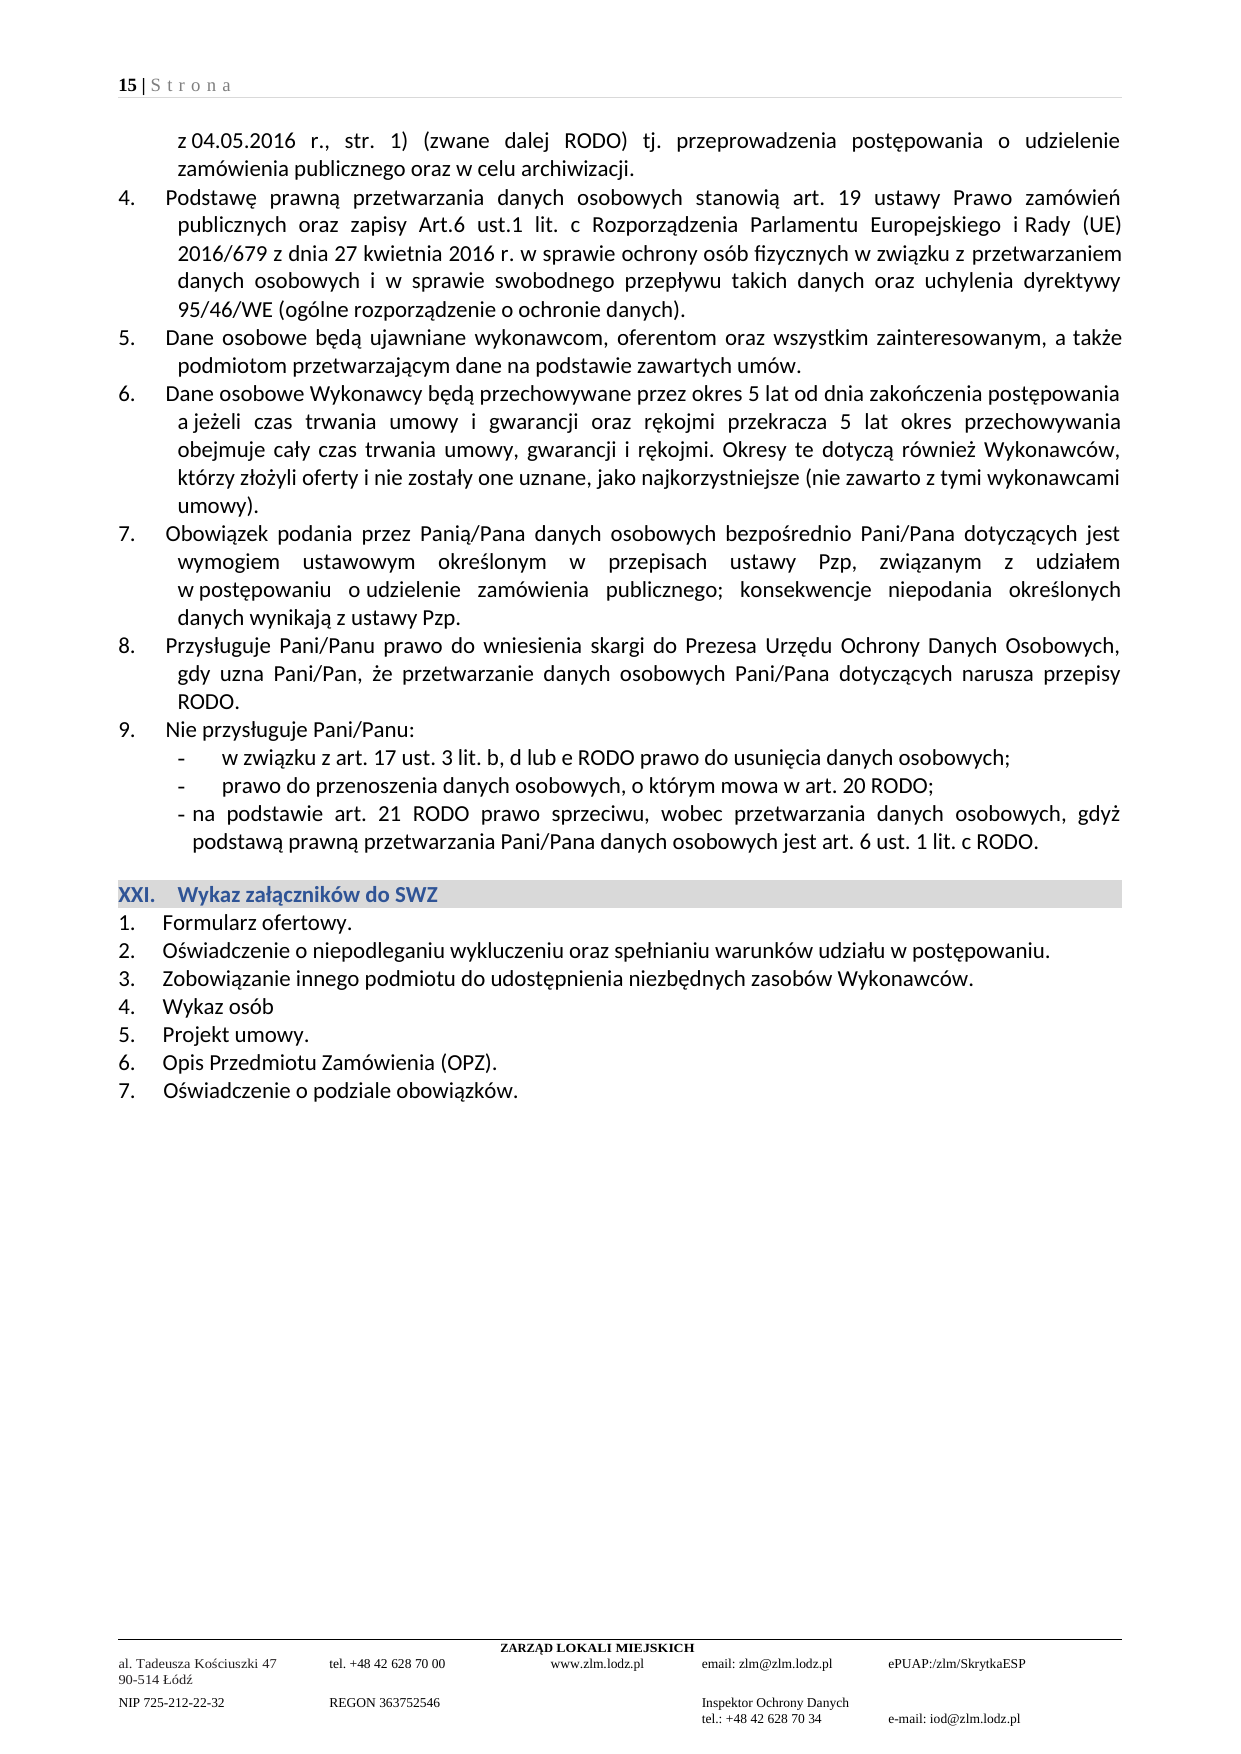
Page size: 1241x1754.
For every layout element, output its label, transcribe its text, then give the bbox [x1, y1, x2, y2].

subtitle Wykaz załączników do SWZ [118, 880, 1122, 908]
list Obowiązek podania przez Panią/Pana danych osobowych bezpośrednio Pani/Pana dotyczących jest wymogiem ustawowym określonym w przepisach ustawy Pzp, związanym z udziałem w postępowaniu o udzielenie zamówienia publicznego; konsekwencje niepodania określonych danych wynikają z ustawy Pzp. [118, 519, 1122, 631]
list Podstawę prawną przetwarzania danych osobowych stanowią art. 19 ustawy Prawo zamówień publicznych oraz zapisy Art.6 ust.1 lit. c Rozporządzenia Parlamentu Europejskiego i Rady (UE) 2016/679 z dnia 27 kwietnia 2016 r. w sprawie ochrony osób fizycznych w związku z przetwarzaniem danych osobowych i w sprawie swobodnego przepływu takich danych oraz uchylenia dyrektywy 95/46/WE (ogólne rozporządzenie o ochronie danych). [118, 183, 1122, 323]
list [118, 127, 1122, 183]
list Oświadczenie o podziale obowiązków. [118, 1076, 1122, 1104]
list Formularz ofertowy. [118, 908, 1122, 936]
list Dane osobowe Wykonawcy będą przechowywane przez okres 5 lat od dnia zakończenia postępowania a jeżeli czas trwania umowy i gwarancji oraz rękojmi przekracza 5 lat okres przechowywania obejmuje cały czas trwania umowy, gwarancji i rękojmi. Okresy te dotyczą również Wykonawców, którzy złożyli oferty i nie zostały one uznane, jako najkorzystniejsze (nie zawarto z tymi wykonawcami umowy). [118, 379, 1122, 519]
list Nie przysługuje Pani/Panu: [118, 715, 1122, 743]
list Przysługuje Pani/Panu prawo do wniesienia skargi do Prezesa Urzędu Ochrony Danych Osobowych, gdy uzna Pani/Pan, że przetwarzanie danych osobowych Pani/Pana dotyczących narusza przepisy RODO. [118, 631, 1122, 715]
list Wykaz osób [118, 992, 1122, 1020]
list Oświadczenie o niepodleganiu wykluczeniu oraz spełnianiu warunków udziału w postępowaniu. [118, 936, 1122, 964]
list Opis Przedmiotu Zamówienia (OPZ). [118, 1048, 1122, 1076]
list prawo do przenoszenia danych osobowych, o którym mowa w art. 20 RODO; [177, 771, 1122, 799]
list Dane osobowe będą ujawniane wykonawcom, oferentom oraz wszystkim zainteresowanym, a także podmiotom przetwarzającym dane na podstawie zawartych umów. [118, 323, 1122, 379]
list na podstawie art. 21 RODO prawo sprzeciwu, wobec przetwarzania danych osobowych, gdyż podstawą prawną przetwarzania Pani/Pana danych osobowych jest art. 6 ust. 1 lit. c RODO. [177, 799, 1122, 855]
list Zobowiązanie innego podmiotu do udostępnienia niezbędnych zasobów Wykonawców. [118, 964, 1122, 992]
list w związku z art. 17 ust. 3 lit. b, d lub e RODO prawo do usunięcia danych osobowych; [177, 743, 1122, 771]
list Projekt umowy. [118, 1020, 1122, 1048]
